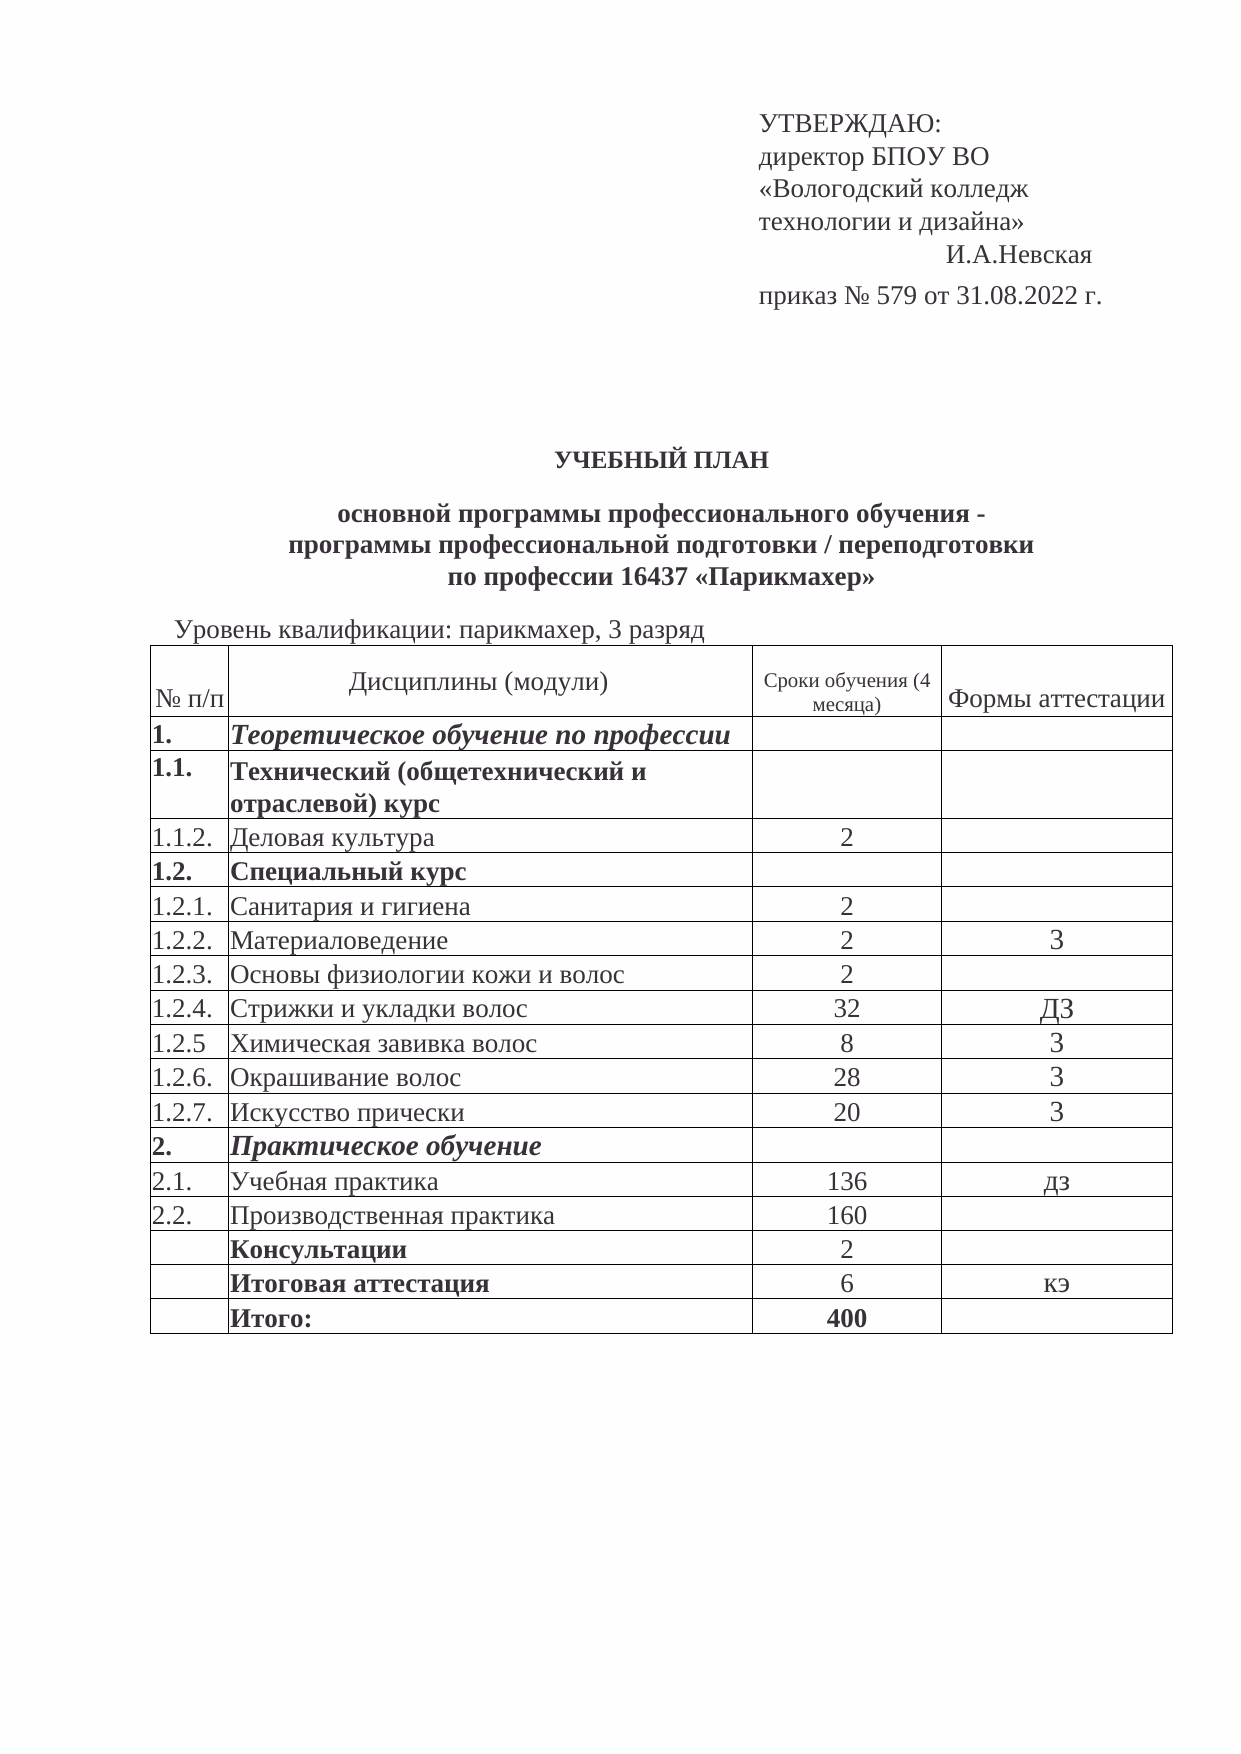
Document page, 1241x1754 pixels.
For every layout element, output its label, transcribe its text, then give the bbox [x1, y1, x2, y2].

table_cell [753, 717, 941, 750]
text И.А.Невская [150, 240, 1172, 269]
table_cell [753, 853, 941, 886]
table_cell Искусство прически [229, 1094, 752, 1127]
table_cell [151, 1299, 228, 1333]
text УТВЕРЖДАЮ: [759, 109, 1172, 138]
table_cell Стрижки и укладки волос [229, 991, 752, 1024]
table_cell Основы физиологии кожи и волос [229, 956, 752, 990]
table_cell Итого: [229, 1299, 752, 1333]
table_cell [753, 1128, 941, 1162]
table_cell 3 [942, 1025, 1172, 1058]
table_header Дисциплины (модули) [229, 646, 752, 716]
table_cell 2 [753, 887, 941, 921]
table_cell 1.2.4. [151, 991, 228, 1024]
table_cell [942, 717, 1172, 750]
table_cell [151, 1265, 228, 1298]
table_cell 1.2.7. [151, 1094, 228, 1127]
table_cell 2.1. [151, 1163, 228, 1196]
table_cell 2.2. [151, 1197, 228, 1230]
table_cell 1.2.5 [151, 1025, 228, 1058]
table_cell Консультации [229, 1231, 752, 1264]
table_cell [151, 1231, 228, 1264]
text Уровень квалификации: парикмахер, 3 разряд [173, 614, 1172, 645]
table_cell [753, 751, 941, 818]
table_cell 3 [942, 1094, 1172, 1127]
table_cell 2 [753, 1231, 941, 1264]
table_cell Учебная практика [229, 1163, 752, 1196]
table_cell 136 [753, 1163, 941, 1196]
table_cell [942, 853, 1172, 886]
table_cell 1.2.2. [151, 922, 228, 955]
table_cell Производственная практика [229, 1197, 752, 1230]
table_cell [942, 1299, 1172, 1333]
table_cell [942, 887, 1172, 921]
table_cell Материаловедение [229, 922, 752, 955]
table_cell Санитария и гигиена [229, 887, 752, 921]
table_cell 2. [151, 1128, 228, 1162]
table_cell [942, 751, 1172, 818]
table_cell 3 [942, 1059, 1172, 1093]
table_cell 1.2.1. [151, 887, 228, 921]
table_cell 160 [753, 1197, 941, 1230]
table_cell Специальный курс [229, 853, 752, 886]
table_cell Итоговая аттестация [229, 1265, 752, 1298]
table_cell 28 [753, 1059, 941, 1093]
table_cell Окрашивание волос [229, 1059, 752, 1093]
table_cell 32 [753, 991, 941, 1024]
table_cell 2 [753, 956, 941, 990]
table_cell 3 [942, 922, 1172, 955]
text УЧЕБНЫЙ ПЛАН [150, 446, 1172, 474]
table_cell 1.1.2. [151, 819, 228, 852]
table_cell 6 [753, 1265, 941, 1298]
table_cell 1. [151, 717, 228, 750]
table_cell 2 [753, 819, 941, 852]
table_cell дз [942, 1163, 1172, 1196]
table_cell Практическое обучение [229, 1128, 752, 1162]
table_cell 400 [753, 1299, 941, 1333]
table_cell 1.2.6. [151, 1059, 228, 1093]
table_cell кэ [942, 1265, 1172, 1298]
table_cell ДЗ [942, 991, 1172, 1024]
text приказ № 579 от 31.08.2022 г. [759, 282, 1172, 310]
table_cell Деловая культура [229, 819, 752, 852]
table_cell [942, 819, 1172, 852]
table_cell 8 [753, 1025, 941, 1058]
table_cell [942, 1197, 1172, 1230]
table_cell [942, 1128, 1172, 1162]
table_header Сроки обучения (4 месяца) [753, 646, 941, 716]
table_cell 2 [753, 922, 941, 955]
table_cell 1.1. [151, 751, 228, 818]
text основной программы профессионального обучения - программы профессиональной подготовки / переподготовки по профессии 16437 «Парикмахер» [150, 497, 1172, 591]
text «Вологодский колледж [759, 175, 1172, 203]
table_cell 1.2.3. [151, 956, 228, 990]
table_cell Технический (общетехнический и отраслевой) курс [229, 751, 752, 818]
table_header Формы аттестации [942, 646, 1172, 716]
text технологии и дизайна» [759, 208, 1172, 236]
table_cell [942, 1231, 1172, 1264]
table_cell Химическая завивка волос [229, 1025, 752, 1058]
table_cell 20 [753, 1094, 941, 1127]
table_cell 1.2. [151, 853, 228, 886]
text директор БПОУ ВО [759, 142, 1172, 171]
table_cell Теоретическое обучение по профессии [229, 717, 752, 750]
table_cell [942, 956, 1172, 990]
table_header № п/п [151, 646, 228, 716]
